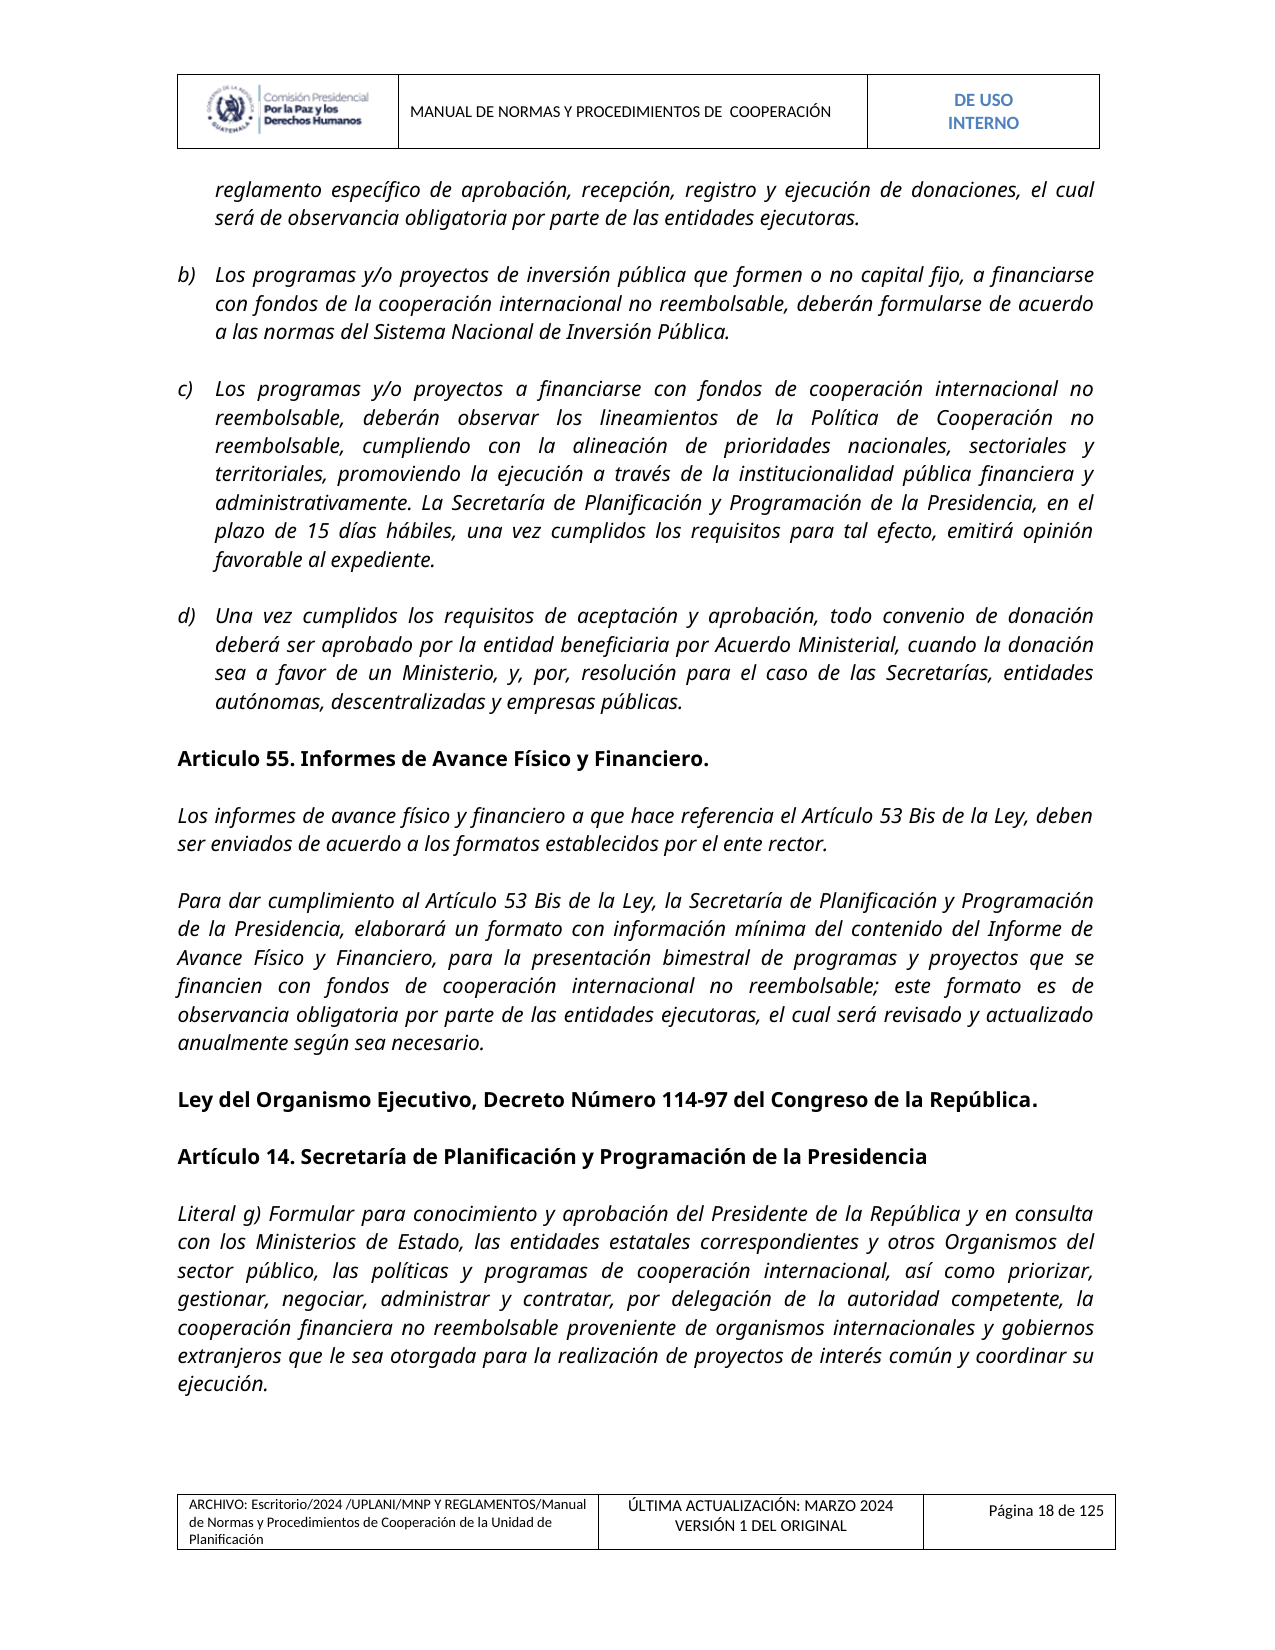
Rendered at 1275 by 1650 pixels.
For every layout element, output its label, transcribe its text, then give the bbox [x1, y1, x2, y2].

text Ley del Organismo Ejecutivo, Decreto Número 114-97 del Congreso de la República. [177, 1085, 1098, 1113]
list Una vez cumplidos los requisitos de aceptación y aprobación, todo convenio de donación deberá ser aprobado por la entidad beneficiaria por Acuerdo Ministerial, cuando la donación sea a favor de un Ministerio, y, por, resolución para el caso de las Secretarías, entidades autónomas, descentralizadas y empresas públicas. [177, 602, 1098, 715]
list Los programas y/o proyectos de inversión pública que formen o no capital fijo, a financiarse con fondos de la cooperación internacional no reembolsable, deberán formularse de acuerdo a las normas del Sistema Nacional de Inversión Pública. [177, 260, 1098, 346]
picture [204, 83, 374, 137]
text Literal g) Formular para conocimiento y aprobación del Presidente de la República y en consulta con los Ministerios de Estado, las entidades estatales correspondientes y otros Organismos del sector público, las políticas y programas de cooperación internacional, así como priorizar, gestionar, negociar, administrar y contratar, por delegación de la autoridad competente, la cooperación financiera no reembolsable proveniente de organismos internacionales y gobiernos extranjeros que le sea otorgada para la realización de proyectos de interés común y coordinar su ejecución. [177, 1199, 1098, 1398]
text Articulo 55. Informes de Avance Físico y Financiero. [177, 744, 1098, 772]
text Artículo 14. Secretaría de Planificación y Programación de la Presidencia [177, 1142, 1098, 1170]
list Los programas y/o proyectos a financiarse con fondos de cooperación internacional no reembolsable, deberán observar los lineamientos de la Política de Cooperación no reembolsable, cumpliendo con la alineación de prioridades nacionales, sectoriales y territoriales, promoviendo la ejecución a través de la institucionalidad pública financiera y administrativamente. La Secretaría de Planificación y Programación de la Presidencia, en el plazo de 15 días hábiles, una vez cumplidos los requisitos para tal efecto, emitirá opinión favorable al expediente. [177, 374, 1098, 573]
text Para dar cumplimiento al Artículo 53 Bis de la Ley, la Secretaría de Planificación y Programación de la Presidencia, elaborará un formato con información mínima del contenido del Informe de Avance Físico y Financiero, para la presentación bimestral de programas y proyectos que se financien con fondos de cooperación internacional no reembolsable; este formato es de observancia obligatoria por parte de las entidades ejecutoras, el cual será revisado y actualizado anualmente según sea necesario. [177, 886, 1098, 1057]
text Los informes de avance físico y financiero a que hace referencia el Artículo 53 Bis de la Ley, deben ser enviados de acuerdo a los formatos establecidos por el ente rector. [177, 801, 1098, 858]
